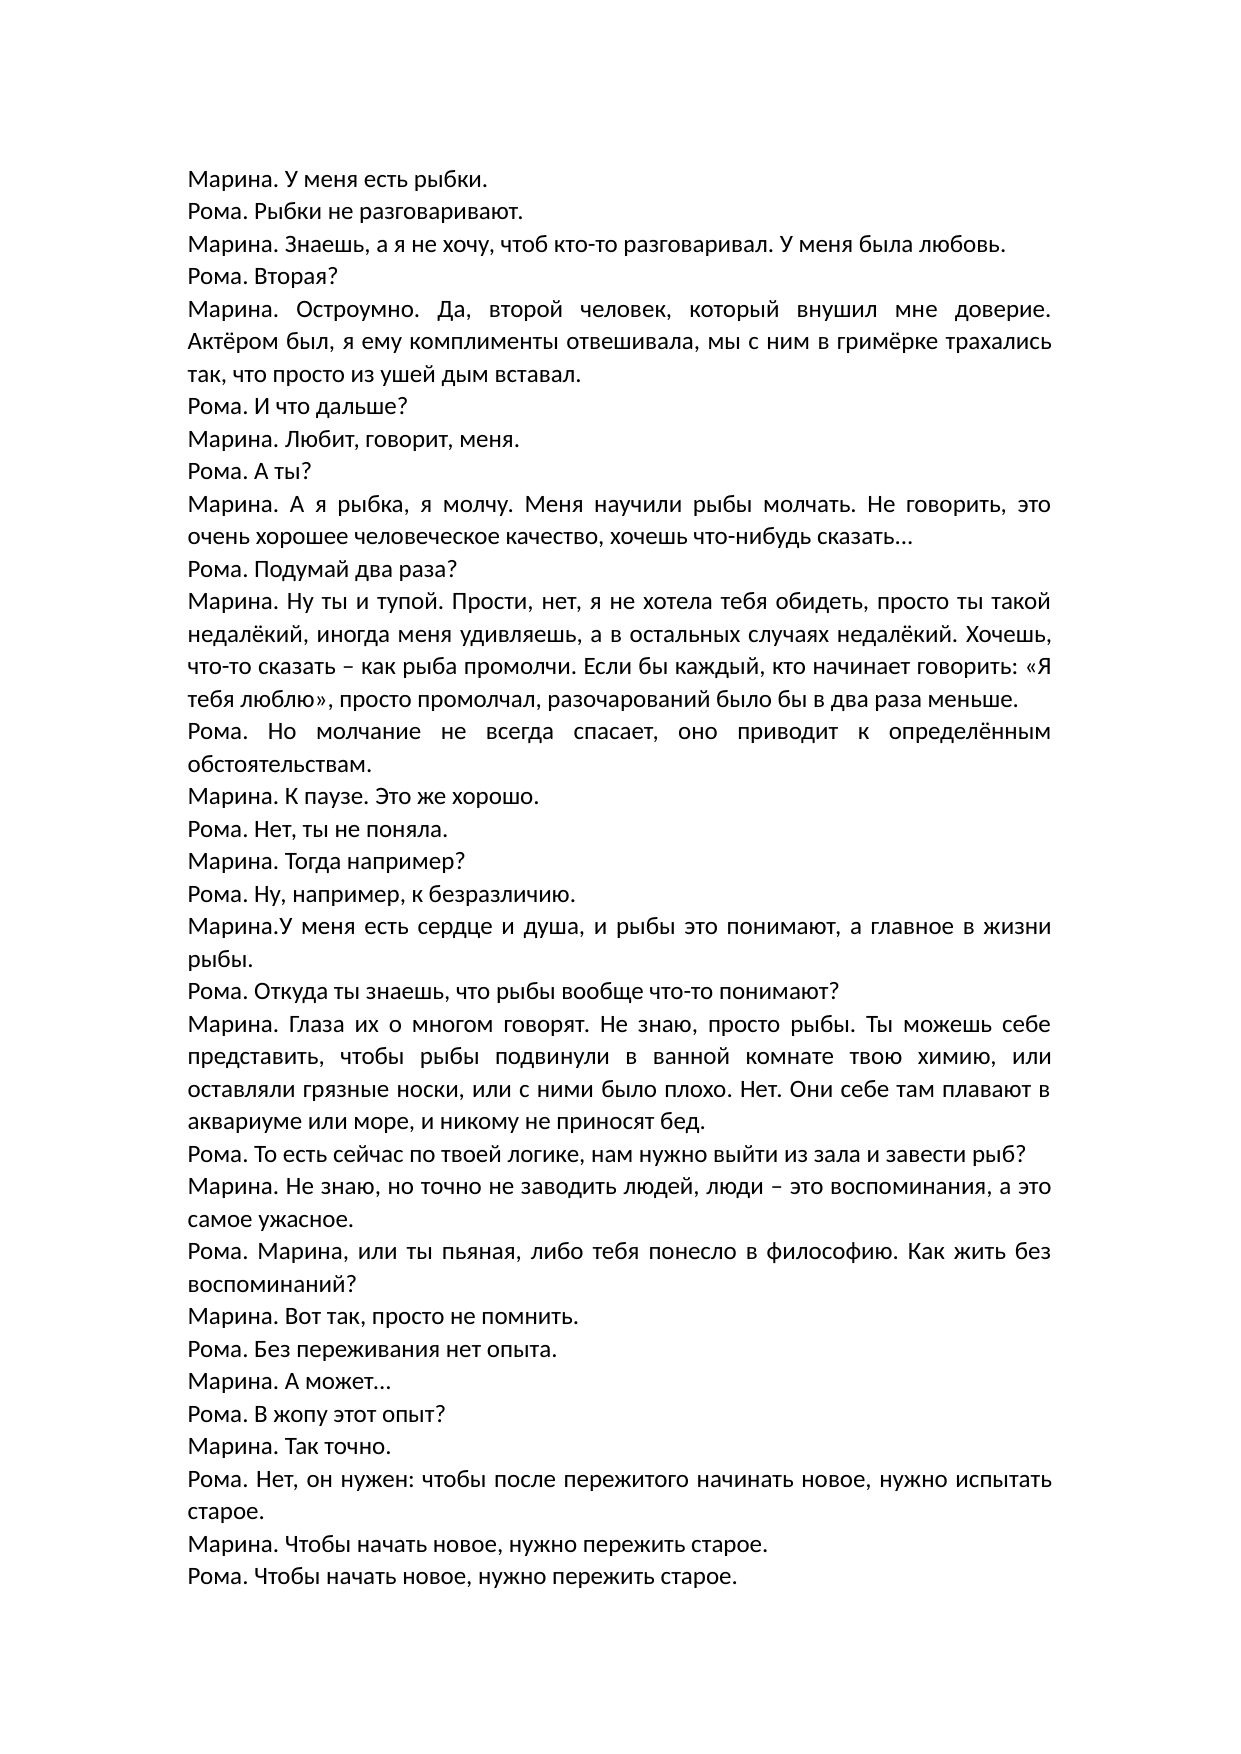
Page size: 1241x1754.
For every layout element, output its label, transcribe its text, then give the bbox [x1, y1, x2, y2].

text Рома. Рыбки не разговаривают. [187, 194, 1053, 227]
text Рома. Откуда ты знаешь, что рыбы вообще что-то понимают? [187, 974, 1053, 1007]
text Марина. У меня есть рыбки. [187, 162, 1053, 194]
text Марина. Тогда например? [187, 844, 1053, 877]
text Рома. Марина, или ты пьяная, либо тебя понесло в философию. Как жить без воспоминаний? [187, 1234, 1053, 1299]
text Марина. Знаешь, а я не хочу, чтоб кто-то разговаривал. У меня была любовь. [187, 227, 1053, 259]
text Марина. К паузе. Это же хорошо. [187, 779, 1053, 812]
text Марина. Остроумно. Да, второй человек, который внушил мне доверие. Актёром был, я ему комплименты отвешивала, мы с ним в гримёрке трахались так, что просто из ушей дым вставал. [187, 292, 1053, 389]
text Рома. И что дальше? [187, 389, 1053, 422]
text Рома. Без переживания нет опыта. [187, 1332, 1053, 1364]
text Рома. То есть сейчас по твоей логике, нам нужно выйти из зала и завести рыб? [187, 1137, 1053, 1169]
text Марина. А я рыбка, я молчу. Меня научили рыбы молчать. Не говорить, это очень хорошее человеческое качество, хочешь что-нибудь сказать... [187, 487, 1053, 552]
text Марина. А может... [187, 1364, 1053, 1397]
text Рома. В жопу этот опыт? [187, 1397, 1053, 1429]
text Рома. Нет, ты не поняла. [187, 812, 1053, 844]
text Марина. Глаза их о многом говорят. Не знаю, просто рыбы. Ты можешь себе представить, чтобы рыбы подвинули в ванной комнате твою химию, или оставляли грязные носки, или с ними было плохо. Нет. Они себе там плавают в аквариуме или море, и никому не приносят бед. [187, 1007, 1053, 1137]
text Рома. А ты? [187, 454, 1053, 487]
text Марина. Так точно. [187, 1429, 1053, 1462]
text Рома. Нет, он нужен: чтобы после пережитого начинать новое, нужно испытать старое. [187, 1462, 1053, 1527]
text Марина. Не знаю, но точно не заводить людей, люди – это воспоминания, а это самое ужасное. [187, 1169, 1053, 1234]
text Рома. Вторая? [187, 259, 1053, 292]
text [187, 1527, 1053, 1559]
text Марина. Вот так, просто не помнить. [187, 1299, 1053, 1332]
text Марина.У меня есть сердце и душа, и рыбы это понимают, а главное в жизни рыбы. [187, 909, 1053, 974]
text Марина. Ну ты и тупой. Прости, нет, я не хотела тебя обидеть, просто ты такой недалёкий, иногда меня удивляешь, а в остальных случаях недалёкий. Хочешь, что-то сказать – как рыба промолчи. Если бы каждый, кто начинает говорить: «Я тебя люблю», просто промолчал, разочарований было бы в два раза меньше. [187, 584, 1053, 714]
text Рома. Подумай два раза? [187, 552, 1053, 584]
text Марина. Любит, говорит, меня. [187, 422, 1053, 454]
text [187, 1559, 1053, 1592]
text Рома. Ну, например, к безразличию. [187, 877, 1053, 909]
text Рома. Но молчание не всегда спасает, оно приводит к определённым обстоятельствам. [187, 714, 1053, 779]
